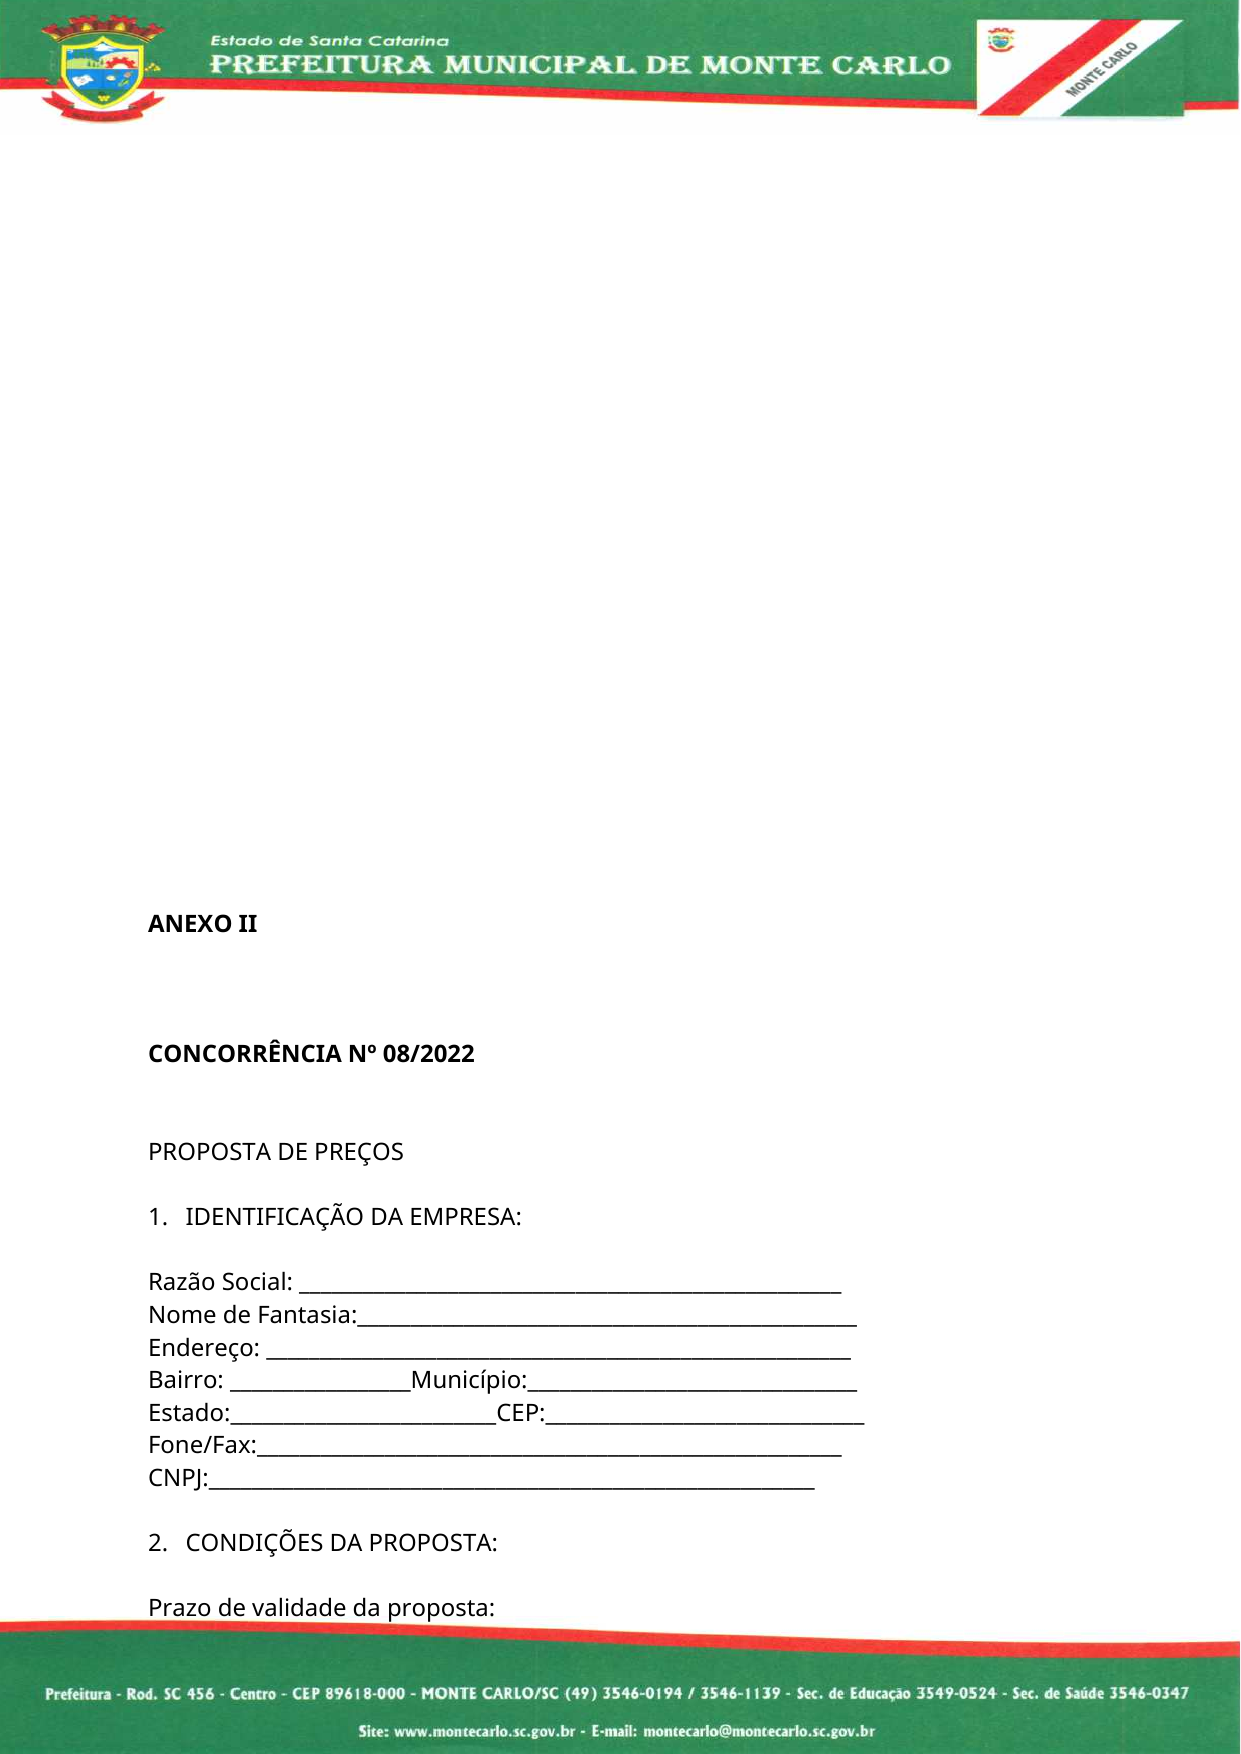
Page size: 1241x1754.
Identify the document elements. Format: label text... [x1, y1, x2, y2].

text ANEXO II [148, 907, 1109, 939]
text CONCORRÊNCIA Nº 08/2022 [148, 1037, 1109, 1069]
text Nome de Fantasia:_______________________________________________ [148, 1298, 1109, 1330]
text Razão Social: ___________________________________________________ [148, 1265, 1109, 1298]
picture [0, 1616, 1241, 1754]
text Estado:_________________________CEP:______________________________ Fone/Fax:_______________________________________________________ [148, 1396, 1109, 1461]
text Endereço: _______________________________________________________ [148, 1330, 1109, 1363]
picture [0, 0, 1241, 135]
list IDENTIFICAÇÃO DA EMPRESA: [148, 1200, 1109, 1233]
text Bairro: _________________Município:_______________________________ [148, 1363, 1109, 1396]
list CONDIÇÕES DA PROPOSTA: [148, 1526, 1109, 1559]
text Prazo de validade da proposta: [148, 1591, 1109, 1624]
text CNPJ:_________________________________________________________ [148, 1461, 1109, 1493]
text PROPOSTA DE PREÇOS [148, 1135, 1109, 1167]
